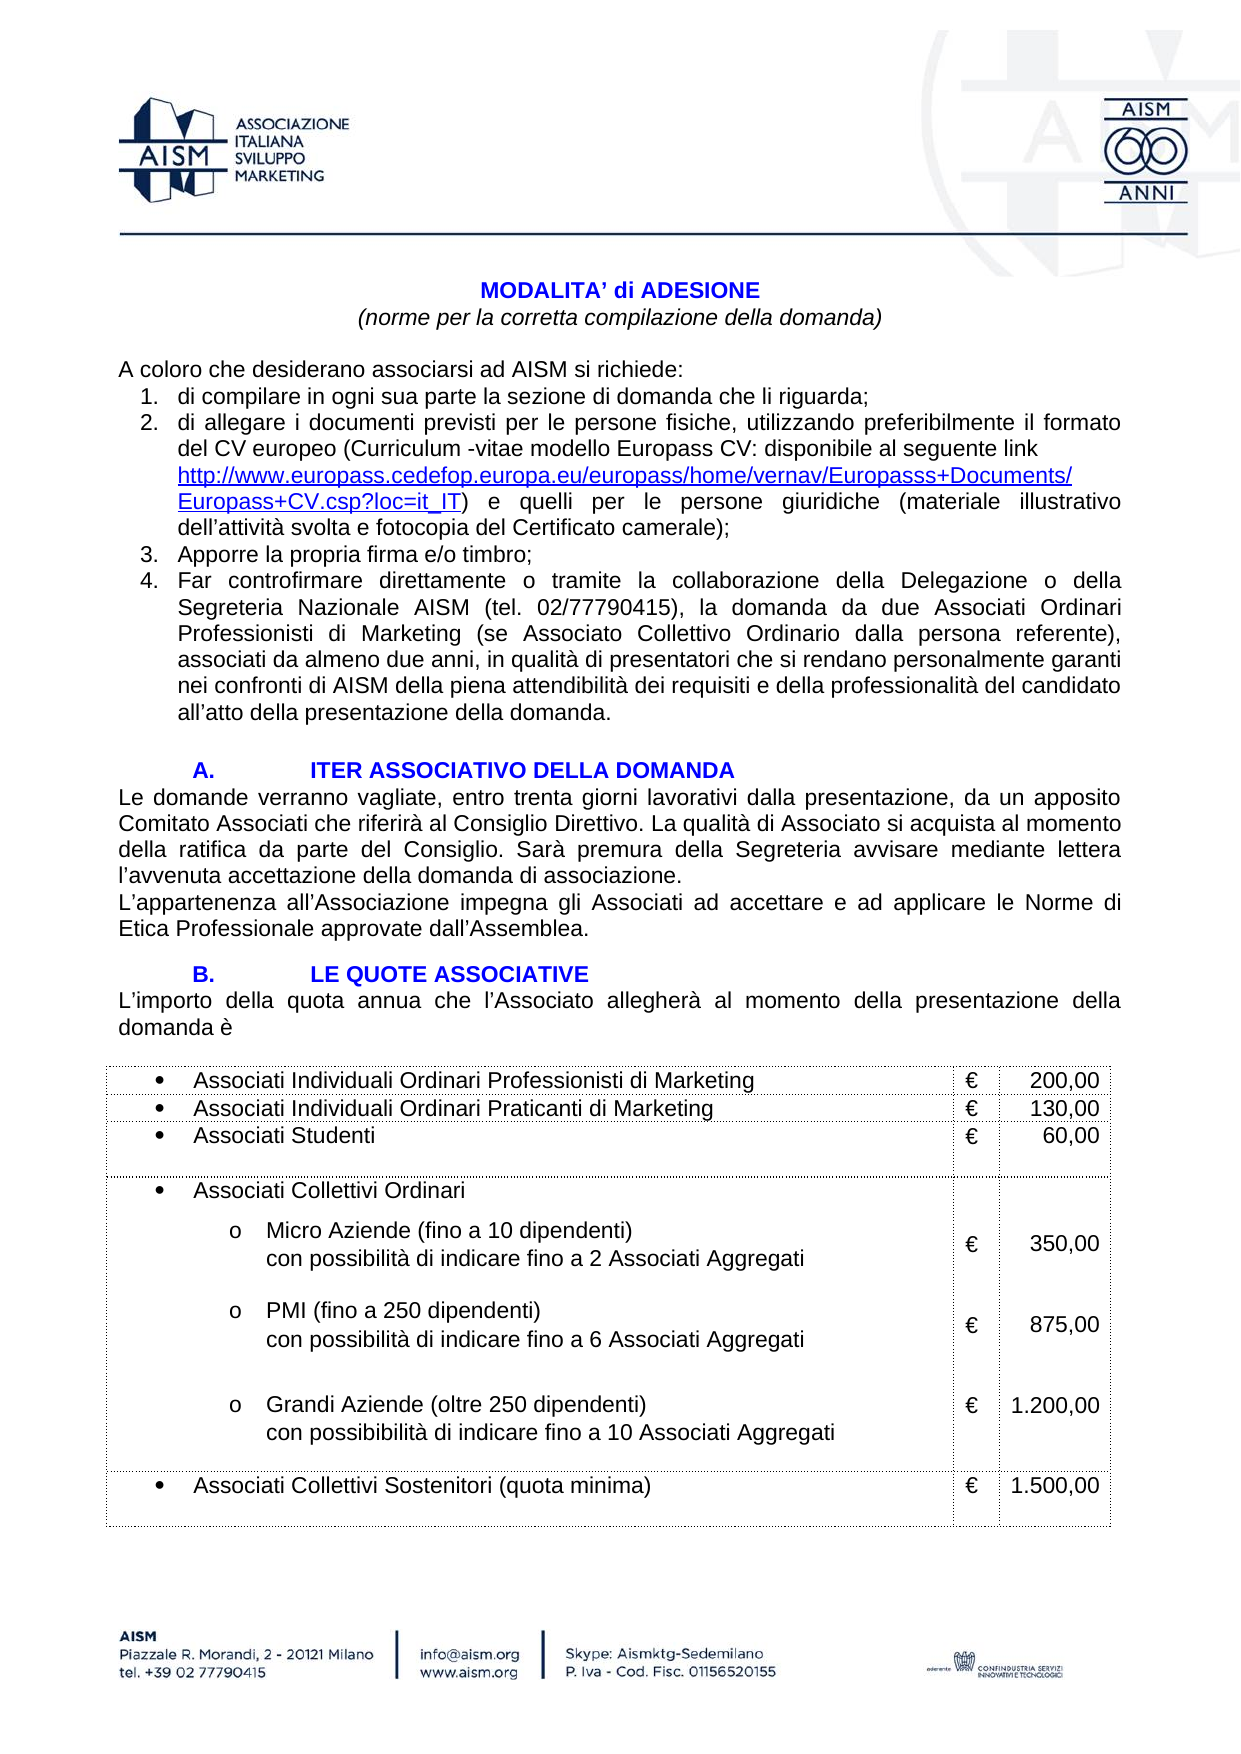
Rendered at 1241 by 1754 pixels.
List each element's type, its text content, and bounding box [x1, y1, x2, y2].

table_cell [999, 1176, 1111, 1204]
table_header Associati Individuali Ordinari Professionisti di Marketing [107, 1066, 954, 1093]
list Far controfirmare direttamente o tramite la collaborazione della Delegazione o della Segreteria Nazionale AISM (tel. 02/77790415), la domanda da due Associati Ordinari Professionisti di Marketing (se Associato Collettivo Ordinario dalla persona referente), associati da almeno due anni, in qualità di presentatori che si rendano personalmente garanti nei confronti di AISM della piena attendibilità dei requisiti e della professionalità del candidato all’atto della presentazione della domanda. [140, 567, 1122, 725]
list di compilare in ogni sua parte la sezione di domanda che li riguarda; [140, 383, 1122, 409]
table_cell Associati Individuali Ordinari Praticanti di Marketing [107, 1094, 954, 1121]
table_cell Associati Collettivi Sostenitori (quota minima) [107, 1471, 954, 1526]
table_cell € [954, 1471, 999, 1526]
list Apporre la propria firma e/o timbro; [140, 541, 1122, 567]
table_cell Grandi Aziende (oltre 250 dipendenti) con possibibilità di indicare fino a 10 Associati Aggregati [107, 1365, 954, 1471]
text MODALITA’ di ADESIONE [118, 277, 1122, 303]
table_header € [954, 1066, 999, 1093]
list LE QUOTE ASSOCIATIVE [192, 961, 1122, 987]
table_cell [954, 1176, 999, 1204]
text A coloro che desiderano associarsi ad AISM si richiede: [118, 330, 1122, 383]
table_cell Micro Aziende (fino a 10 dipendenti) con possibilità di indicare fino a 2 Associati Aggregati [107, 1204, 954, 1284]
table_cell € [954, 1121, 999, 1176]
table_cell € [954, 1094, 999, 1121]
table_cell € [954, 1365, 999, 1471]
table_cell Associati Collettivi Ordinari [107, 1176, 954, 1204]
table_cell PMI (fino a 250 dipendenti) con possibilità di indicare fino a 6 Associati Aggregati [107, 1285, 954, 1365]
text Le domande verranno vagliate, entro trenta giorni lavorativi dalla presentazione, da un apposito Comitato Associati che riferirà al Consiglio Direttivo. La qualità di Associato si acquista al momento della ratifica da parte del Consiglio. Sarà premura della Segreteria avvisare mediante lettera l’avvenuta accettazione della domanda di associazione. [118, 783, 1122, 889]
picture [118, 1601, 1123, 1680]
picture [118, 29, 1241, 277]
table_cell € [954, 1285, 999, 1365]
text http://www.europass.cedefop.europa.eu/europass/home/vernav/Europasss+Documents/Europass+CV.csp?loc=it_IT) e quelli per le persone giuridiche (materiale illustrativo dell’attività svolta e fotocopia del Certificato camerale); [177, 462, 1122, 541]
table_cell 130,00 [999, 1094, 1111, 1121]
text (norme per la corretta compilazione della domanda) [118, 303, 1122, 330]
list ITER ASSOCIATIVO DELLA DOMANDA [192, 757, 1122, 783]
table_cell 350,00 [999, 1204, 1111, 1284]
table_cell 875,00 [999, 1285, 1111, 1365]
table_cell 1.200,00 [999, 1365, 1111, 1471]
table_cell Associati Studenti [107, 1121, 954, 1176]
table_cell € [954, 1204, 999, 1284]
table_cell 1.500,00 [999, 1471, 1111, 1526]
list di allegare i documenti previsti per le persone fisiche, utilizzando preferibilmente il formato del CV europeo (Curriculum -vitae modello Europass CV: disponibile al seguente link [140, 409, 1122, 462]
table_header 200,00 [999, 1066, 1111, 1093]
table_cell 60,00 [999, 1121, 1111, 1176]
text L’importo della quota annua che l’Associato allegherà al momento della presentazione della domanda è [118, 987, 1122, 1040]
text L’appartenenza all’Associazione impegna gli Associati ad accettare e ad applicare le Norme di Etica Professionale approvate dall’Assemblea. [118, 889, 1122, 942]
